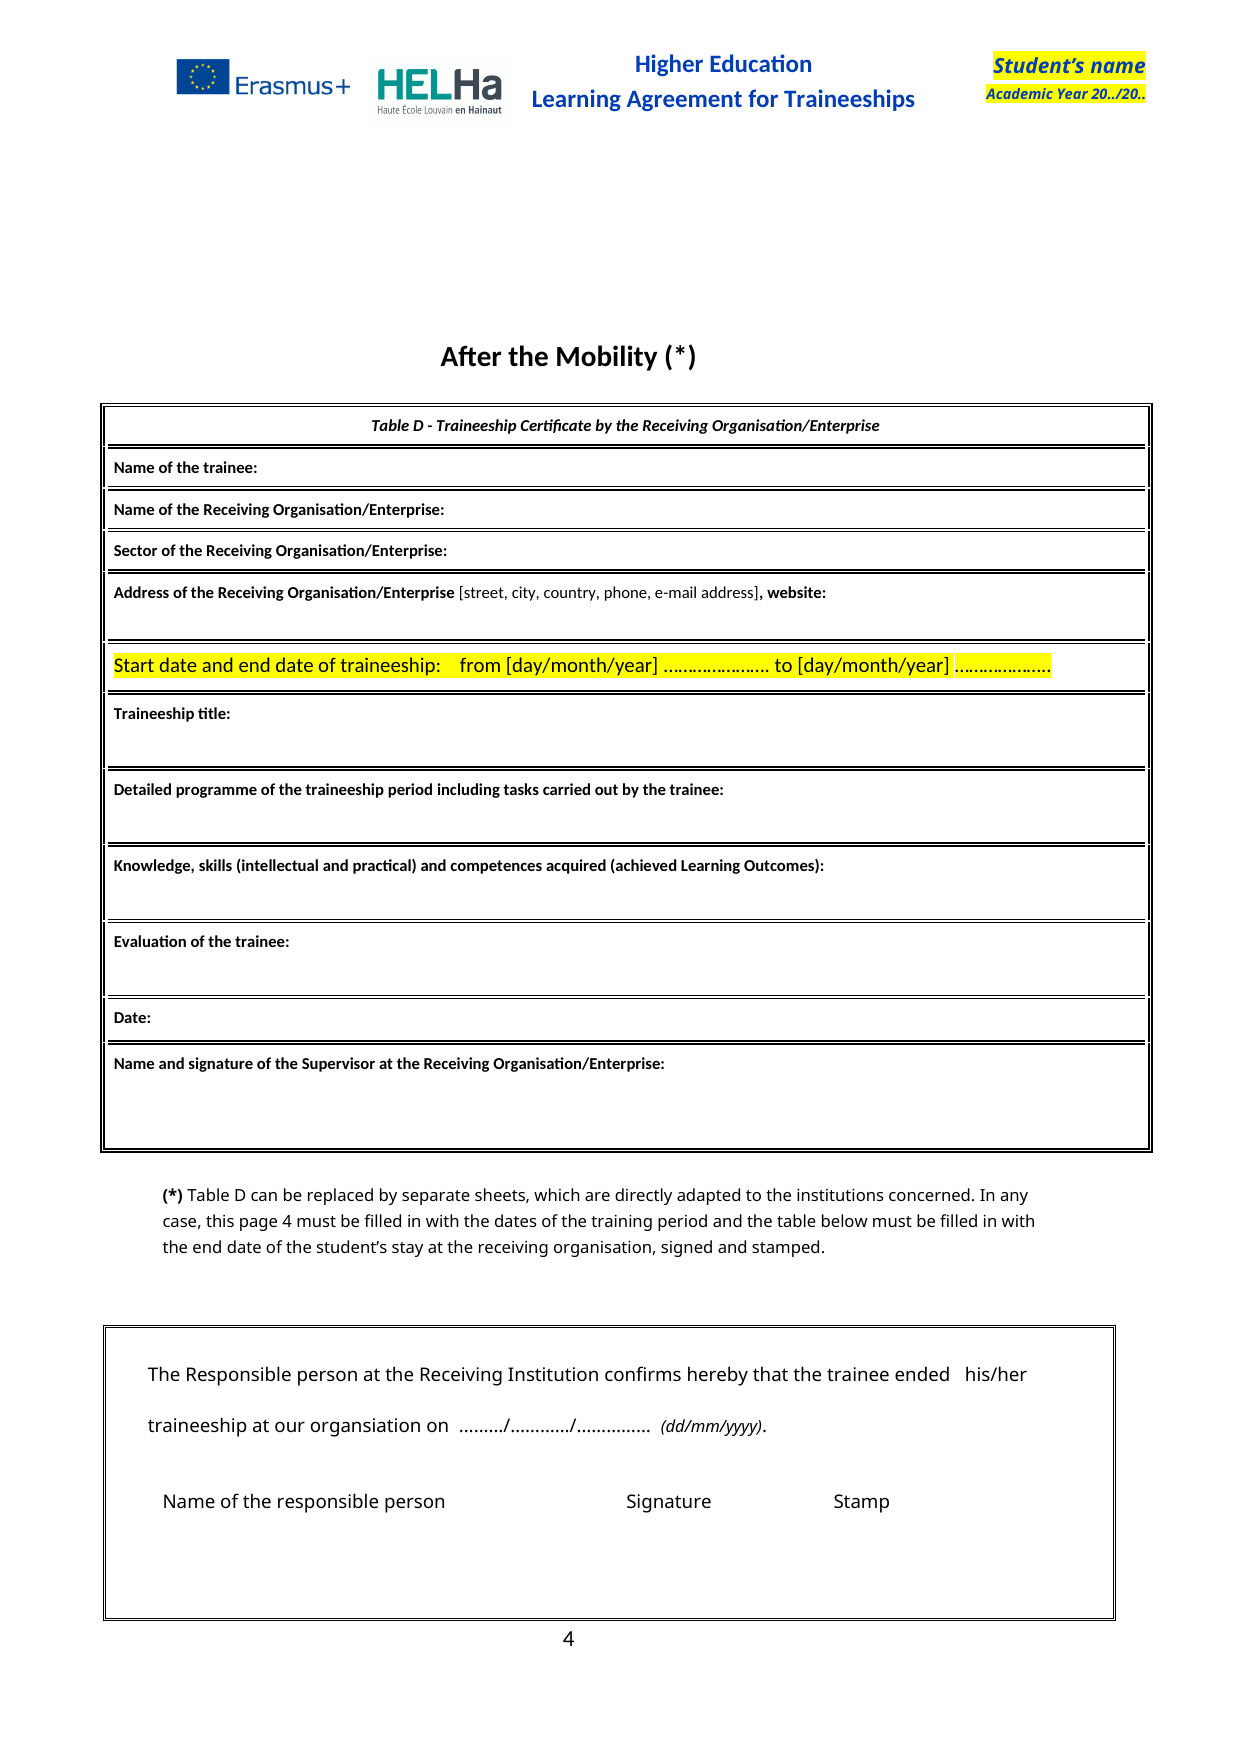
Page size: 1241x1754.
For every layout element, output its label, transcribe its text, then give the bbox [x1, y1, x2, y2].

table_cell Sector of the Receiving Organisation/Enterprise: [102, 528, 1151, 569]
table_cell Evaluation of the trainee: [102, 919, 1151, 994]
table_cell Name and signature of the Supervisor at the Receiving Organisation/Enterprise: [102, 1040, 1151, 1148]
table_cell Start date and end date of traineeship: from [day/month/year] …………………. to [day/month/year] ……………….. [102, 639, 1151, 690]
table_header Table D - Traineeship Certificate by the Receiving Organisation/Enterprise [105, 407, 1148, 444]
table_cell Address of the Receiving Organisation/Enterprise [street, city, country, phone, e-mail address], website: [102, 569, 1151, 639]
table_cell Knowledge, skills (intellectual and practical) and competences acquired (achieved Learning Outcomes): [102, 842, 1151, 918]
picture [366, 59, 512, 125]
table_cell Detailed programme of the traineeship period including tasks carried out by the trainee: [102, 766, 1151, 842]
table_cell Traineeship title: [102, 690, 1151, 766]
text (*) Table D can be replaced by separate sheets, which are directly adapted to the institutions concerned. In any case, this page 4 must be filled in with the dates of the training period and the table below must be filled in with the end date of the student’s stay at the receiving organisation, signed and stamped. [162, 1184, 1063, 1259]
text After the Mobility (*) [15, 338, 1122, 374]
picture [176, 59, 350, 95]
text Name of the responsible person Signature Stamp [106, 1483, 1113, 1514]
table_cell Name of the trainee: [102, 444, 1151, 486]
table_cell Name of the Receiving Organisation/Enterprise: [102, 486, 1151, 527]
table_cell Date: [102, 995, 1151, 1040]
text The Responsible person at the Receiving Institution confirms hereby that the trainee ended his/her traineeship at our organsiation on ………/…………/…………… (dd/mm/yyyy). [106, 1356, 1113, 1437]
